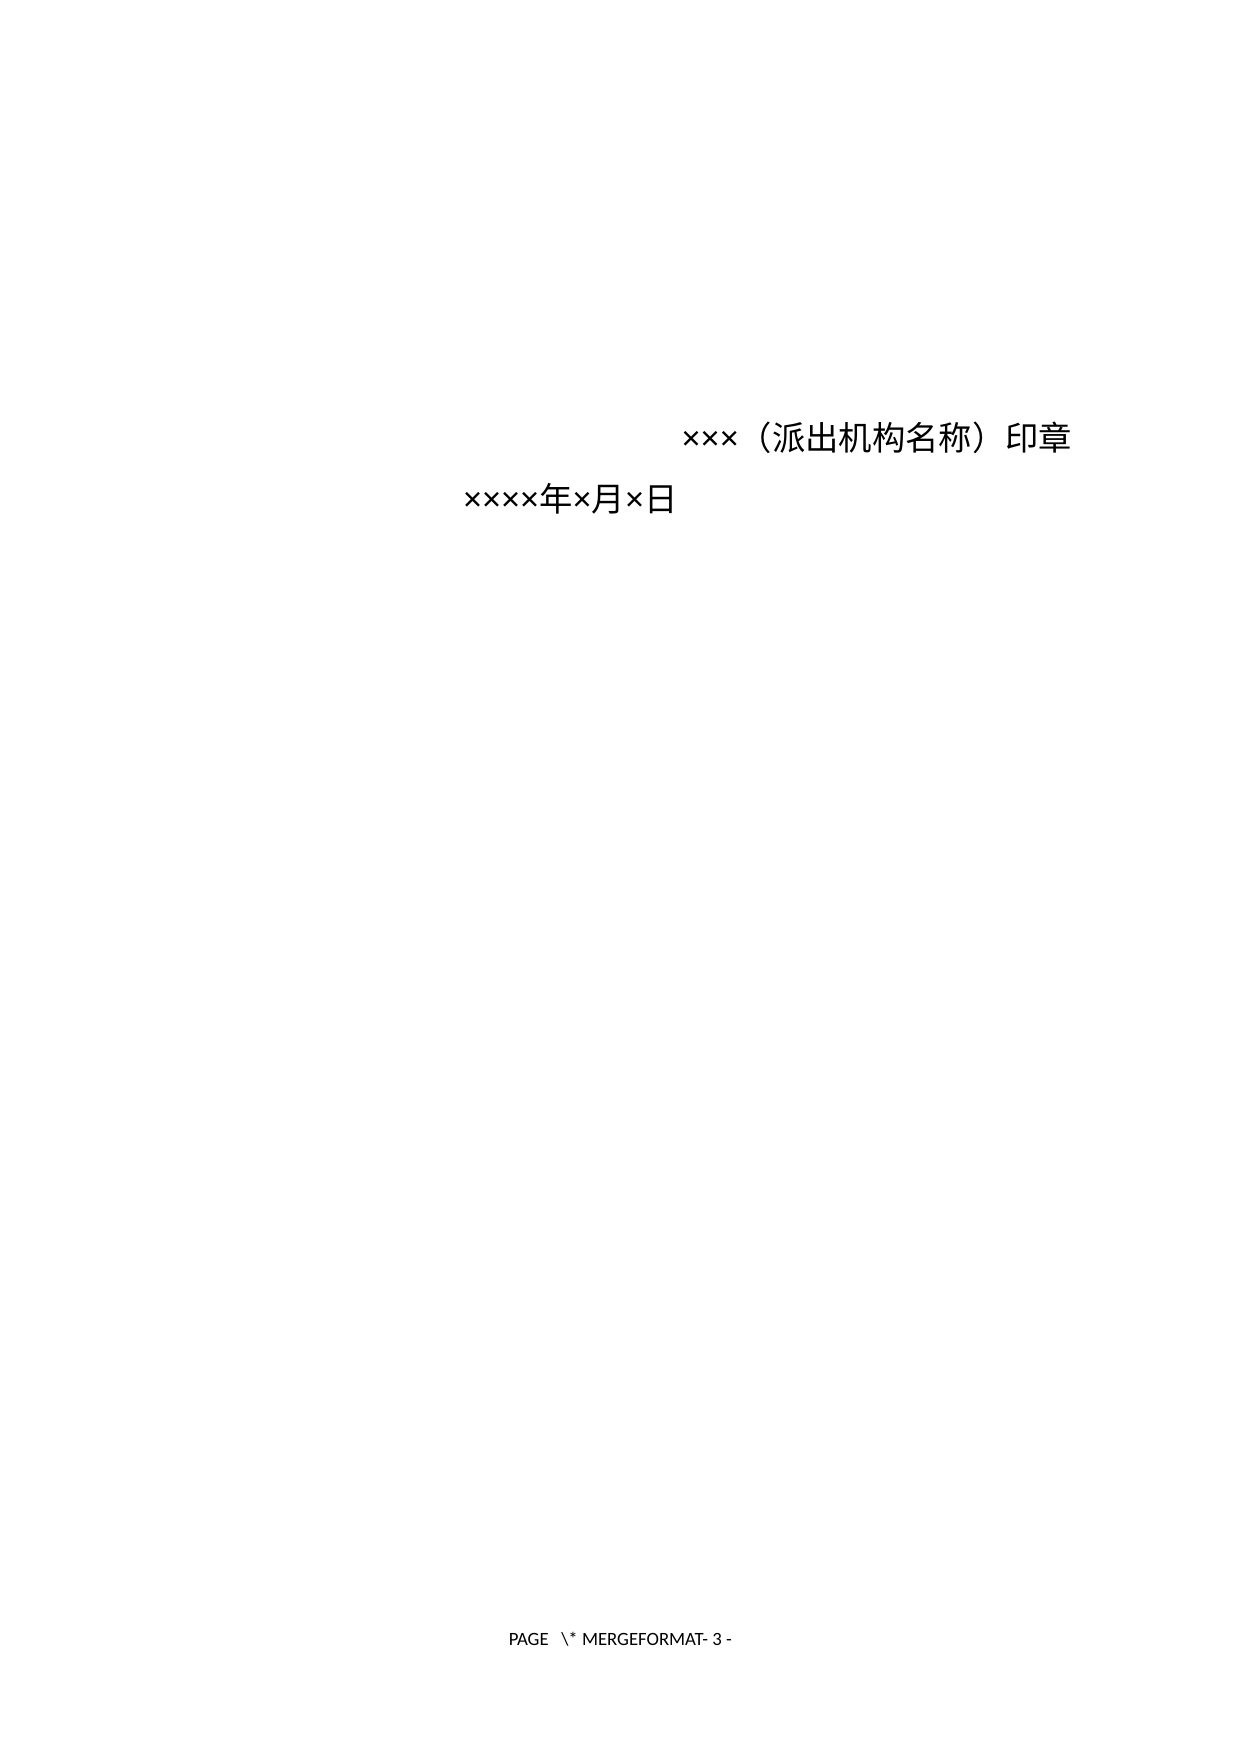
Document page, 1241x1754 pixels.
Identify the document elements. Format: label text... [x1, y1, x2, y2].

text ××××年×月×日 [168, 463, 1072, 524]
text ×××（派出机构名称）印章 [168, 402, 1072, 463]
